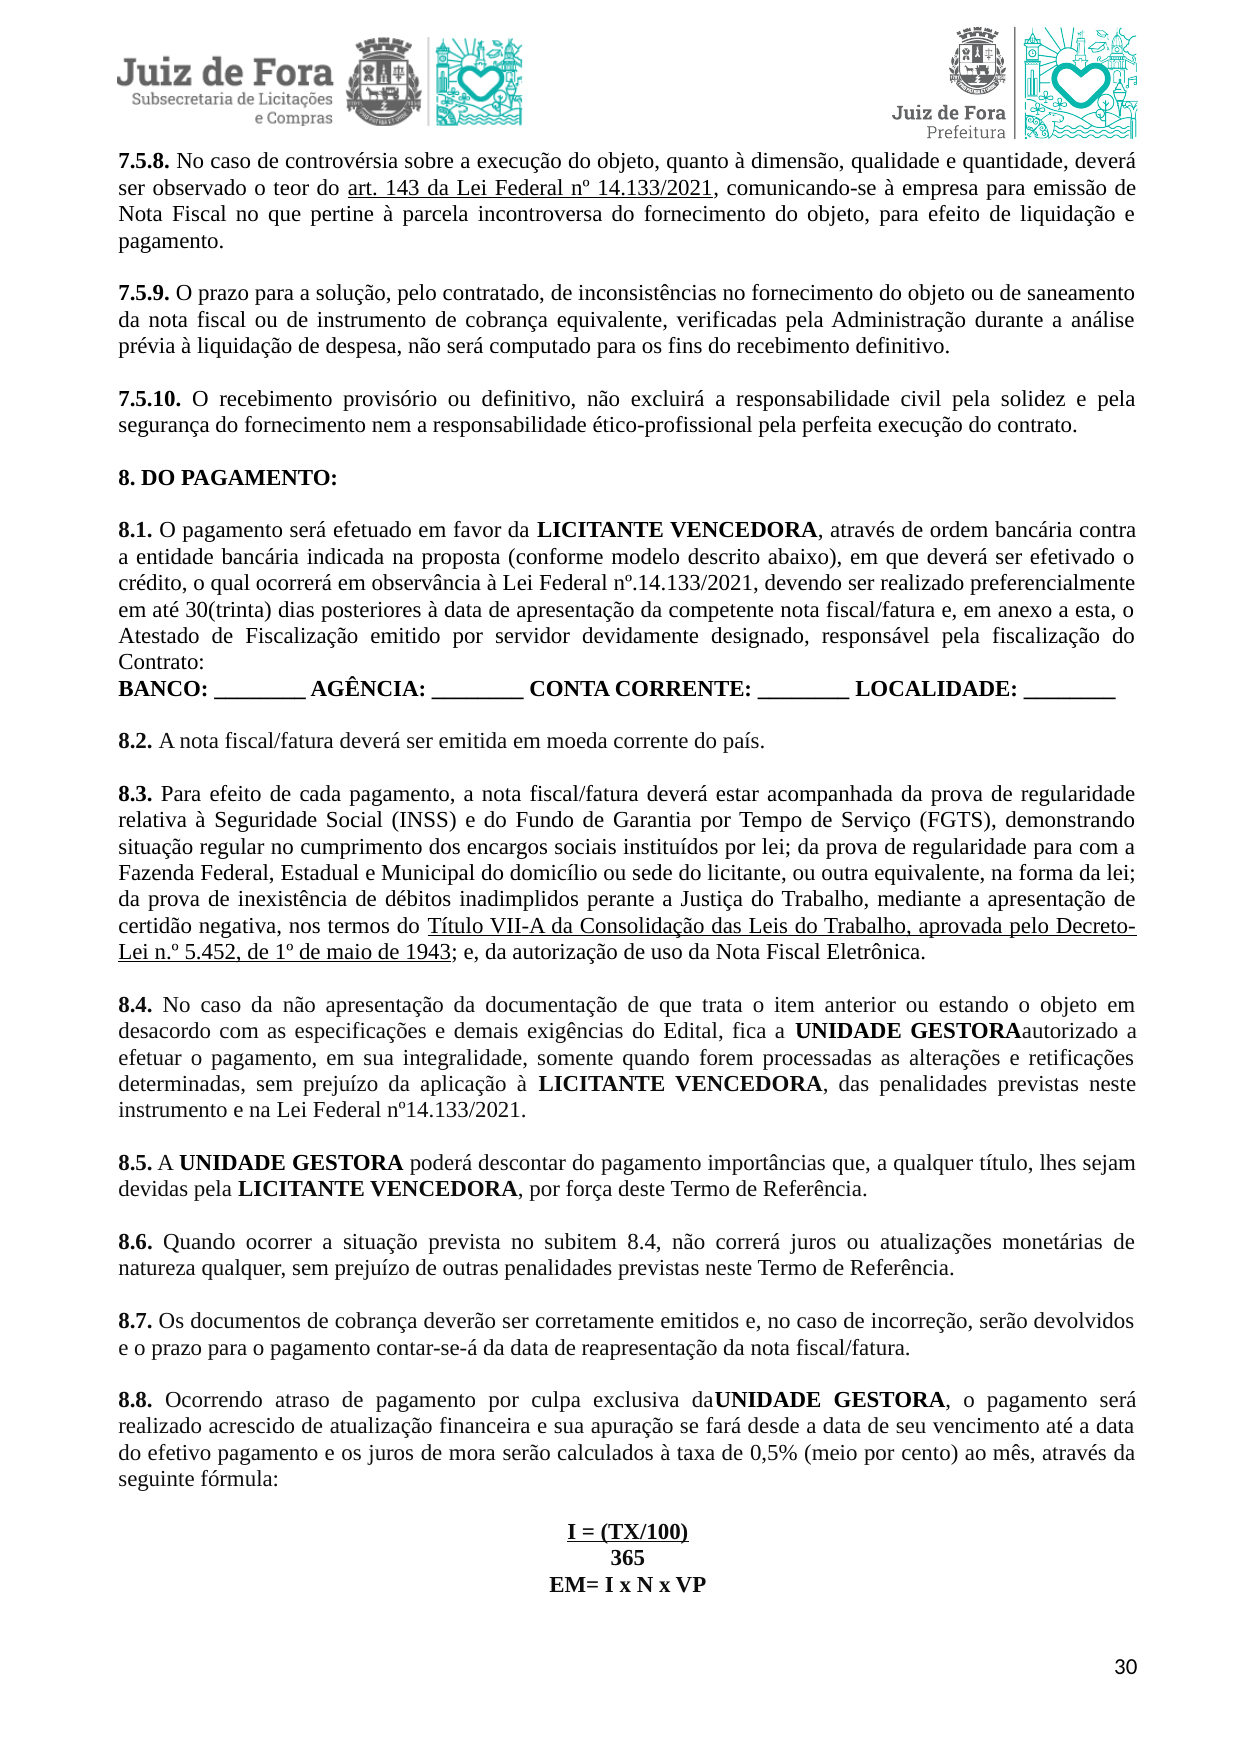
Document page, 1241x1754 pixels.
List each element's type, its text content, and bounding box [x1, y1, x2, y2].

list BANCO: ________ AGÊNCIA: ________ CONTA CORRENTE: ________ LOCALIDADE: ________ [118, 675, 1137, 701]
text 7.5.8. No caso de controvérsia sobre a execução do objeto, quanto à dimensão, qualidade e quantidade, deverá ser observado o teor do art. 143 da Lei Federal nº 14.133/2021, comunicando-se à empresa para emissão de Nota Fiscal no que pertine à parcela incontroversa do fornecimento do objeto, para efeito de liquidação e pagamento. [118, 148, 1137, 253]
list 8.7. Os documentos de cobrança deverão ser corretamente emitidos e, no caso de incorreção, serão devolvidos e o prazo para o pagamento contar-se-á da data de reapresentação da nota fiscal/fatura. [118, 1307, 1137, 1360]
text 7.5.9. O prazo para a solução, pelo contratado, de inconsistências no fornecimento do objeto ou de saneamento da nota fiscal ou de instrumento de cobrança equivalente, verificadas pela Administração durante a análise prévia à liquidação de despesa, não será computado para os fins do recebimento definitivo. [118, 279, 1137, 358]
list EM= I x N x VP [118, 1571, 1137, 1597]
list 365 [118, 1544, 1137, 1571]
text 7.5.10. O recebimento provisório ou definitivo, não excluirá a responsabilidade civil pela solidez e pela segurança do fornecimento nem a responsabilidade ético-profissional pela perfeita execução do contrato. [118, 385, 1137, 437]
list 8.3. Para efeito de cada pagamento, a nota fiscal/fatura deverá estar acompanhada da prova de regularidade relativa à Seguridade Social (INSS) e do Fundo de Garantia por Tempo de Serviço (FGTS), demonstrando situação regular no cumprimento dos encargos sociais instituídos por lei; da prova de regularidade para com a Fazenda Federal, Estadual e Municipal do domicílio ou sede do licitante, ou outra equivalente, na forma da lei; da prova de inexistência de débitos inadimplidos perante a Justiça do Trabalho, mediante a apresentação de certidão negativa, nos termos do Título VII-A da Consolidação das Leis do Trabalho, aprovada pelo Decreto-Lei n.º 5.452, de 1º de maio de 1943; e, da autorização de uso da Nota Fiscal Eletrônica. [118, 780, 1137, 964]
list 8.1. O pagamento será efetuado em favor da LICITANTE VENCEDORA, através de ordem bancária contra a entidade bancária indicada na proposta (conforme modelo descrito abaixo), em que deverá ser efetivado o crédito, o qual ocorrerá em observância à Lei Federal nº.14.133/2021, devendo ser realizado preferencialmente em até 30(trinta) dias posteriores à data de apresentação da competente nota fiscal/fatura e, em anexo a esta, o Atestado de Fiscalização emitido por servidor devidamente designado, responsável pela fiscalização do Contrato: [118, 517, 1137, 675]
list 8.4. No caso da não apresentação da documentação de que trata o item anterior ou estando o objeto em desacordo com as especificações e demais exigências do Edital, fica a UNIDADE GESTORAautorizado a efetuar o pagamento, em sua integralidade, somente quando forem processadas as alterações e retificações determinadas, sem prejuízo da aplicação à LICITANTE VENCEDORA, das penalidades previstas neste instrumento e na Lei Federal nº14.133/2021. [118, 991, 1137, 1123]
list 8.8. Ocorrendo atraso de pagamento por culpa exclusiva daUNIDADE GESTORA, o pagamento será realizado acrescido de atualização financeira e sua apuração se fará desde a data de seu vencimento até a data do efetivo pagamento e os juros de mora serão calculados à taxa de 0,5% (meio por cento) ao mês, através da seguinte fórmula: [118, 1386, 1137, 1492]
list 8.5. A UNIDADE GESTORA poderá descontar do pagamento importâncias que, a qualquer título, lhes sejam devidas pela LICITANTE VENCEDORA, por força deste Termo de Referência. [118, 1149, 1137, 1202]
text 8. DO PAGAMENTO: [118, 464, 1137, 490]
picture [887, 19, 1141, 145]
list 8.2. A nota fiscal/fatura deverá ser emitida em moeda corrente do país. [118, 727, 1137, 754]
list I = (TX/100) [118, 1518, 1137, 1544]
list 8.6. Quando ocorrer a situação prevista no subitem 8.4, não correrá juros ou atualizações monetárias de natureza qualquer, sem prejuízo de outras penalidades previstas neste Termo de Referência. [118, 1228, 1137, 1281]
picture [116, 37, 523, 125]
